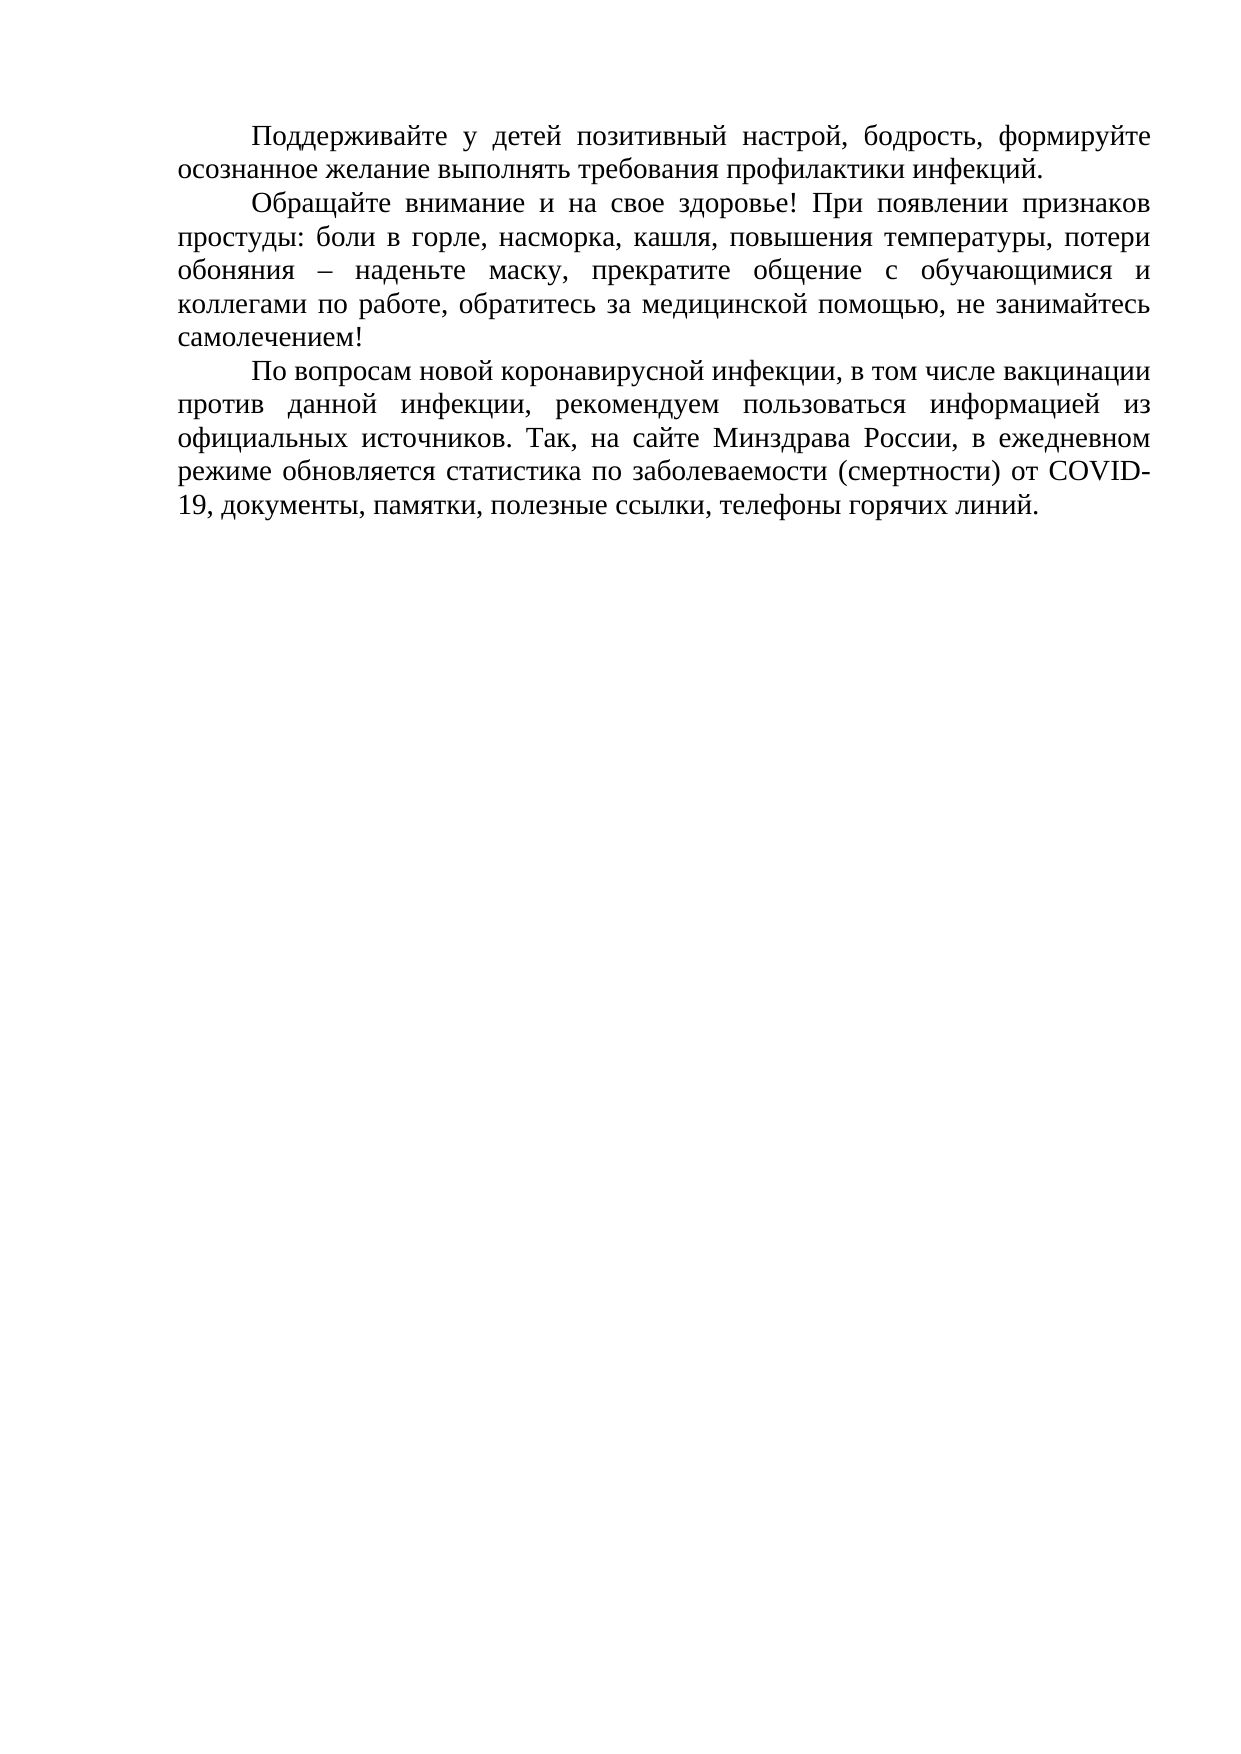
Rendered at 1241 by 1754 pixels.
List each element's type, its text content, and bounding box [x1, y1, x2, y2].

text Обращайте внимание и на свое здоровье! При появлении признаков простуды: боли в горле, насморка, кашля, повышения температуры, потери обоняния – наденьте маску, прекратите общение с обучающимися и коллегами по работе, обратитесь за медицинской помощью, не занимайтесь самолечением! [177, 185, 1152, 353]
text Поддерживайте у детей позитивный настрой, бодрость, формируйте осознанное желание выполнять требования профилактики инфекций. [177, 118, 1152, 185]
text По вопросам новой коронавирусной инфекции, в том числе вакцинации против данной инфекции, рекомендуем пользоваться информацией из официальных источников. Так, на сайте Минздрава России, в ежедневном режиме обновляется статистика по заболеваемости (смертности) от COVID-19, документы, памятки, полезные ссылки, телефоны горячих линий. [177, 353, 1152, 521]
